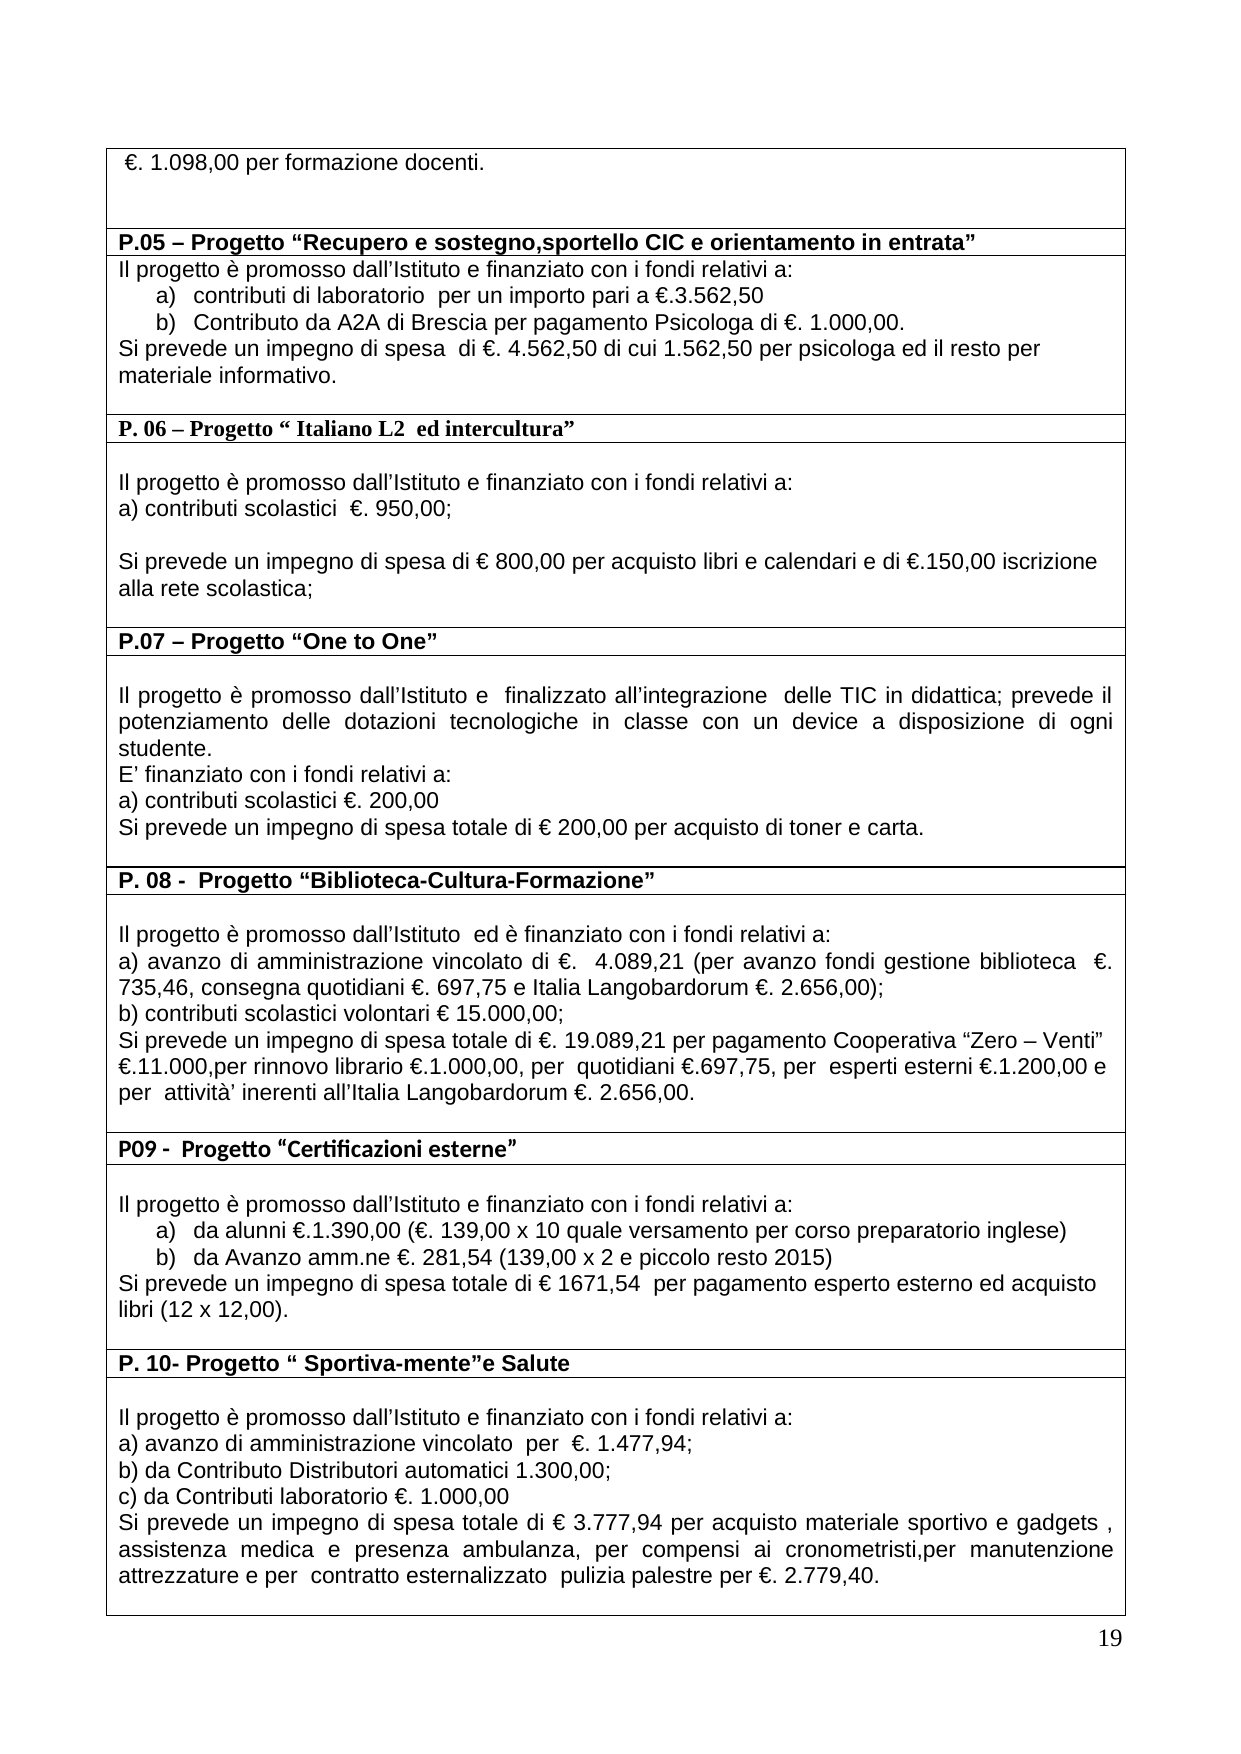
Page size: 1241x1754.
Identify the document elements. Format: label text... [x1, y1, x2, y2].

table_cell P. 08 - Progetto “Biblioteca-Cultura-Formazione” [107, 868, 1125, 894]
table_cell P.07 – Progetto “One to One” [107, 628, 1125, 654]
table_cell Il progetto è promosso dall’Istituto e finanziato con i fondi relativi a: da alunni €.1.390,00 (€. 139,00 x 10 quale versamento per corso preparatorio inglese) da Avanzo amm.ne €. 281,54 (139,00 x 2 e piccolo resto 2015) Si prevede un impegno di spesa totale di € 1671,54 per pagamento esperto esterno ed acquisto libri (12 x 12,00). [107, 1165, 1125, 1349]
table_cell P. 06 – Progetto “ Italiano L2 ed intercultura” [107, 415, 1125, 442]
table_cell Il progetto è promosso dall’Istituto ed è finanziato con i fondi relativi a: a) avanzo di amministrazione vincolato di €. 4.089,21 (per avanzo fondi gestione biblioteca €. 735,46, consegna quotidiani €. 697,75 e Italia Langobardorum €. 2.656,00); b) contributi scolastici volontari € 15.000,00; Si prevede un impegno di spesa totale di €. 19.089,21 per pagamento Cooperativa “Zero – Venti” €.11.000,per rinnovo librario €.1.000,00, per quotidiani €.697,75, per esperti esterni €.1.200,00 e per attività’ inerenti all’Italia Langobardorum €. 2.656,00. [107, 895, 1125, 1132]
table_cell P.05 – Progetto “Recupero e sostegno,sportello CIC e orientamento in entrata” [107, 229, 1125, 255]
table_cell P. 10- Progetto “ Sportiva-mente”e Salute [107, 1350, 1125, 1377]
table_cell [107, 149, 1125, 228]
table_cell Il progetto è promosso dall’Istituto e finanziato con i fondi relativi a: contributi di laboratorio per un importo pari a €.3.562,50 Contributo da A2A di Brescia per pagamento Psicologa di €. 1.000,00. Si prevede un impegno di spesa di €. 4.562,50 di cui 1.562,50 per psicologa ed il resto per materiale informativo. [107, 256, 1125, 414]
table_cell Il progetto è promosso dall’Istituto e finalizzato all’integrazione delle TIC in didattica; prevede il potenziamento delle dotazioni tecnologiche in classe con un device a disposizione di ogni studente. E’ finanziato con i fondi relativi a: a) contributi scolastici €. 200,00 Si prevede un impegno di spesa totale di € 200,00 per acquisto di toner e carta. [107, 656, 1125, 866]
table_cell Il progetto è promosso dall’Istituto e finanziato con i fondi relativi a: a) avanzo di amministrazione vincolato per €. 1.477,94; b) da Contributo Distributori automatici 1.300,00; c) da Contributi laboratorio €. 1.000,00 Si prevede un impegno di spesa totale di € 3.777,94 per acquisto materiale sportivo e gadgets , assistenza medica e presenza ambulanza, per compensi ai cronometristi,per manutenzione attrezzature e per contratto esternalizzato pulizia palestre per €. 2.779,40. [107, 1378, 1125, 1615]
table_cell Il progetto è promosso dall’Istituto e finanziato con i fondi relativi a: a) contributi scolastici €. 950,00; Si prevede un impegno di spesa di € 800,00 per acquisto libri e calendari e di €.150,00 iscrizione alla rete scolastica; [107, 443, 1125, 627]
table_cell P09 - Progetto “Certificazioni esterne” [107, 1133, 1125, 1164]
